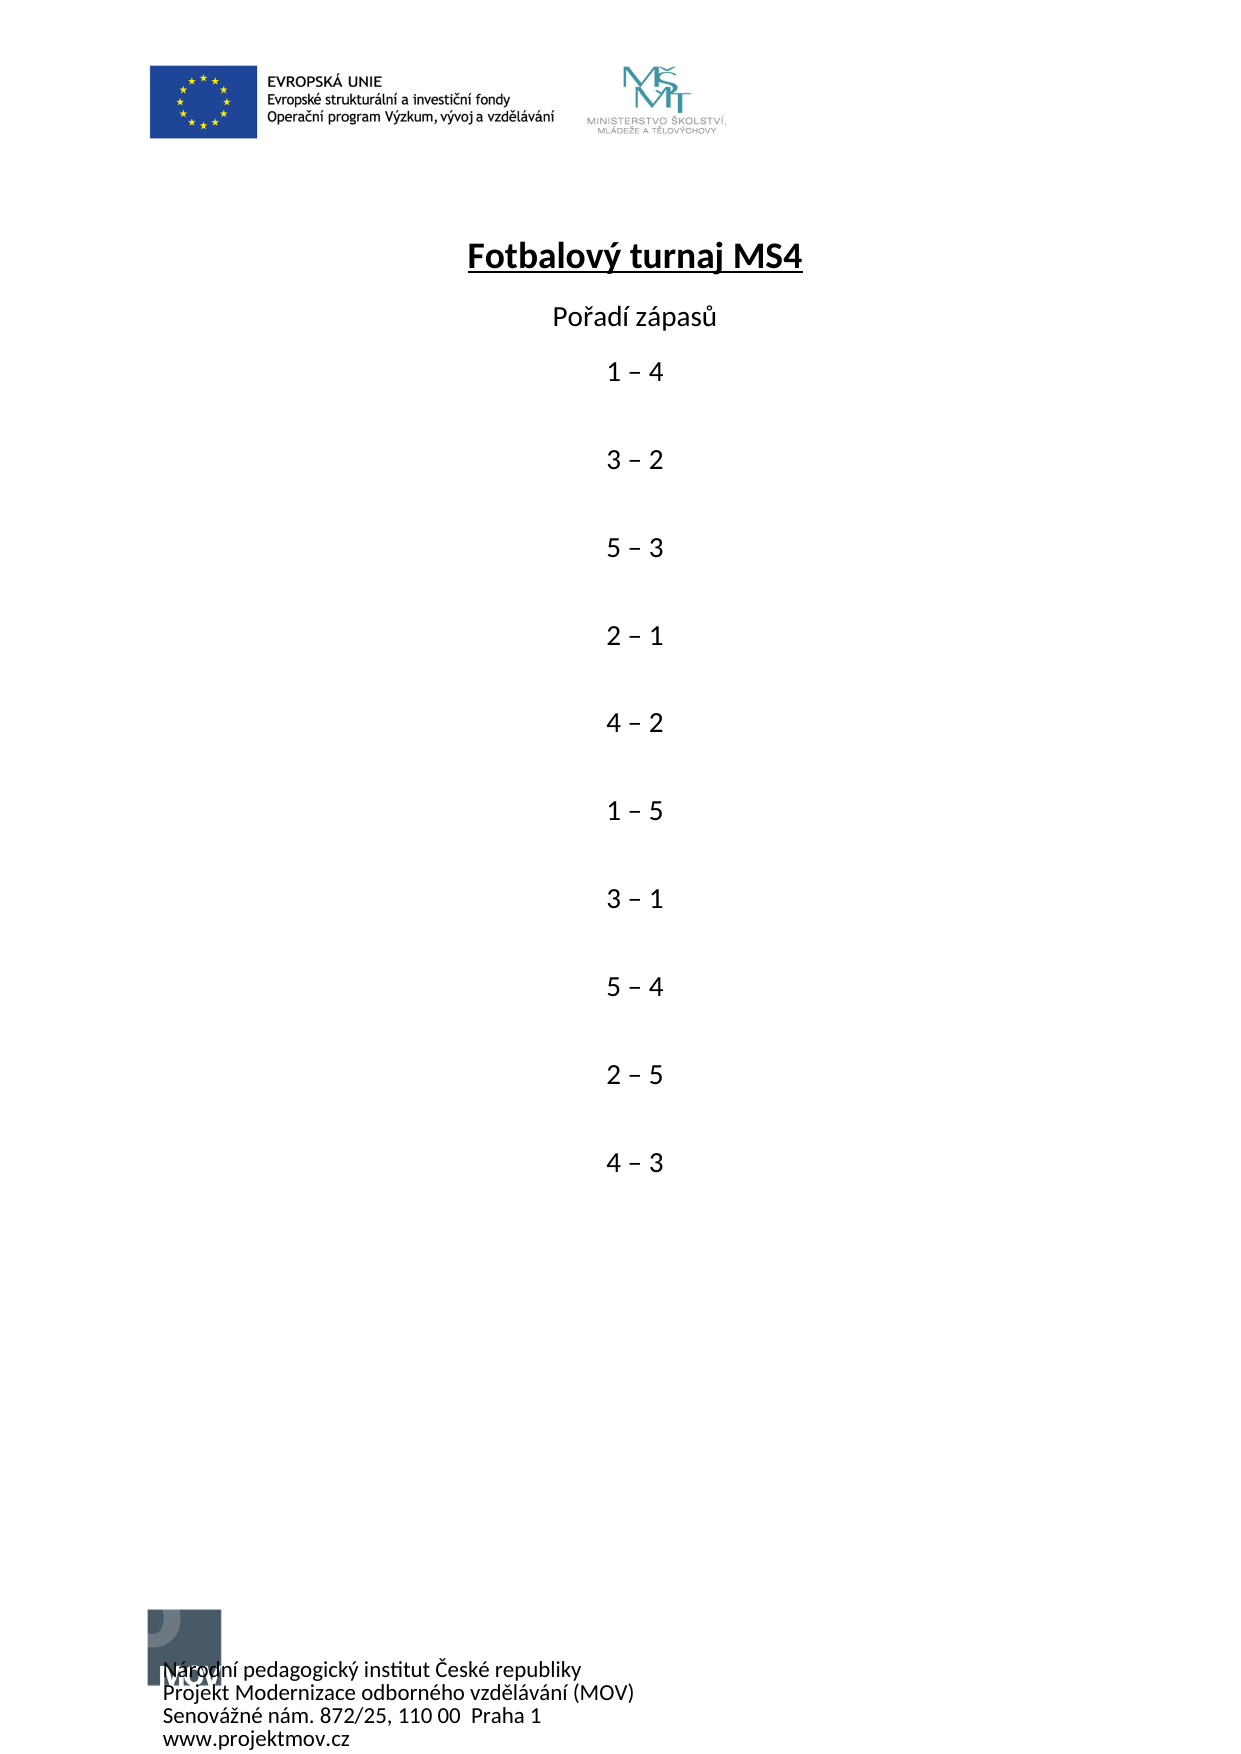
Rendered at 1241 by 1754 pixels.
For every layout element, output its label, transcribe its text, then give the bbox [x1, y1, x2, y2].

text 1 – 4 [148, 353, 1122, 388]
text 3 – 1 [148, 880, 1122, 916]
text 4 – 2 [148, 704, 1122, 740]
text 2 – 5 [148, 1056, 1122, 1092]
text 5 – 3 [148, 529, 1122, 564]
text 1 – 5 [148, 792, 1122, 828]
picture [147, 59, 739, 160]
text Fotbalový turnaj MS4 [148, 232, 1122, 277]
text 2 – 1 [148, 617, 1122, 652]
text 4 – 3 [148, 1144, 1122, 1180]
text 3 – 2 [148, 441, 1122, 476]
text 5 – 4 [148, 968, 1122, 1004]
text Pořadí zápasů [148, 298, 1122, 333]
picture [147, 1603, 664, 1710]
